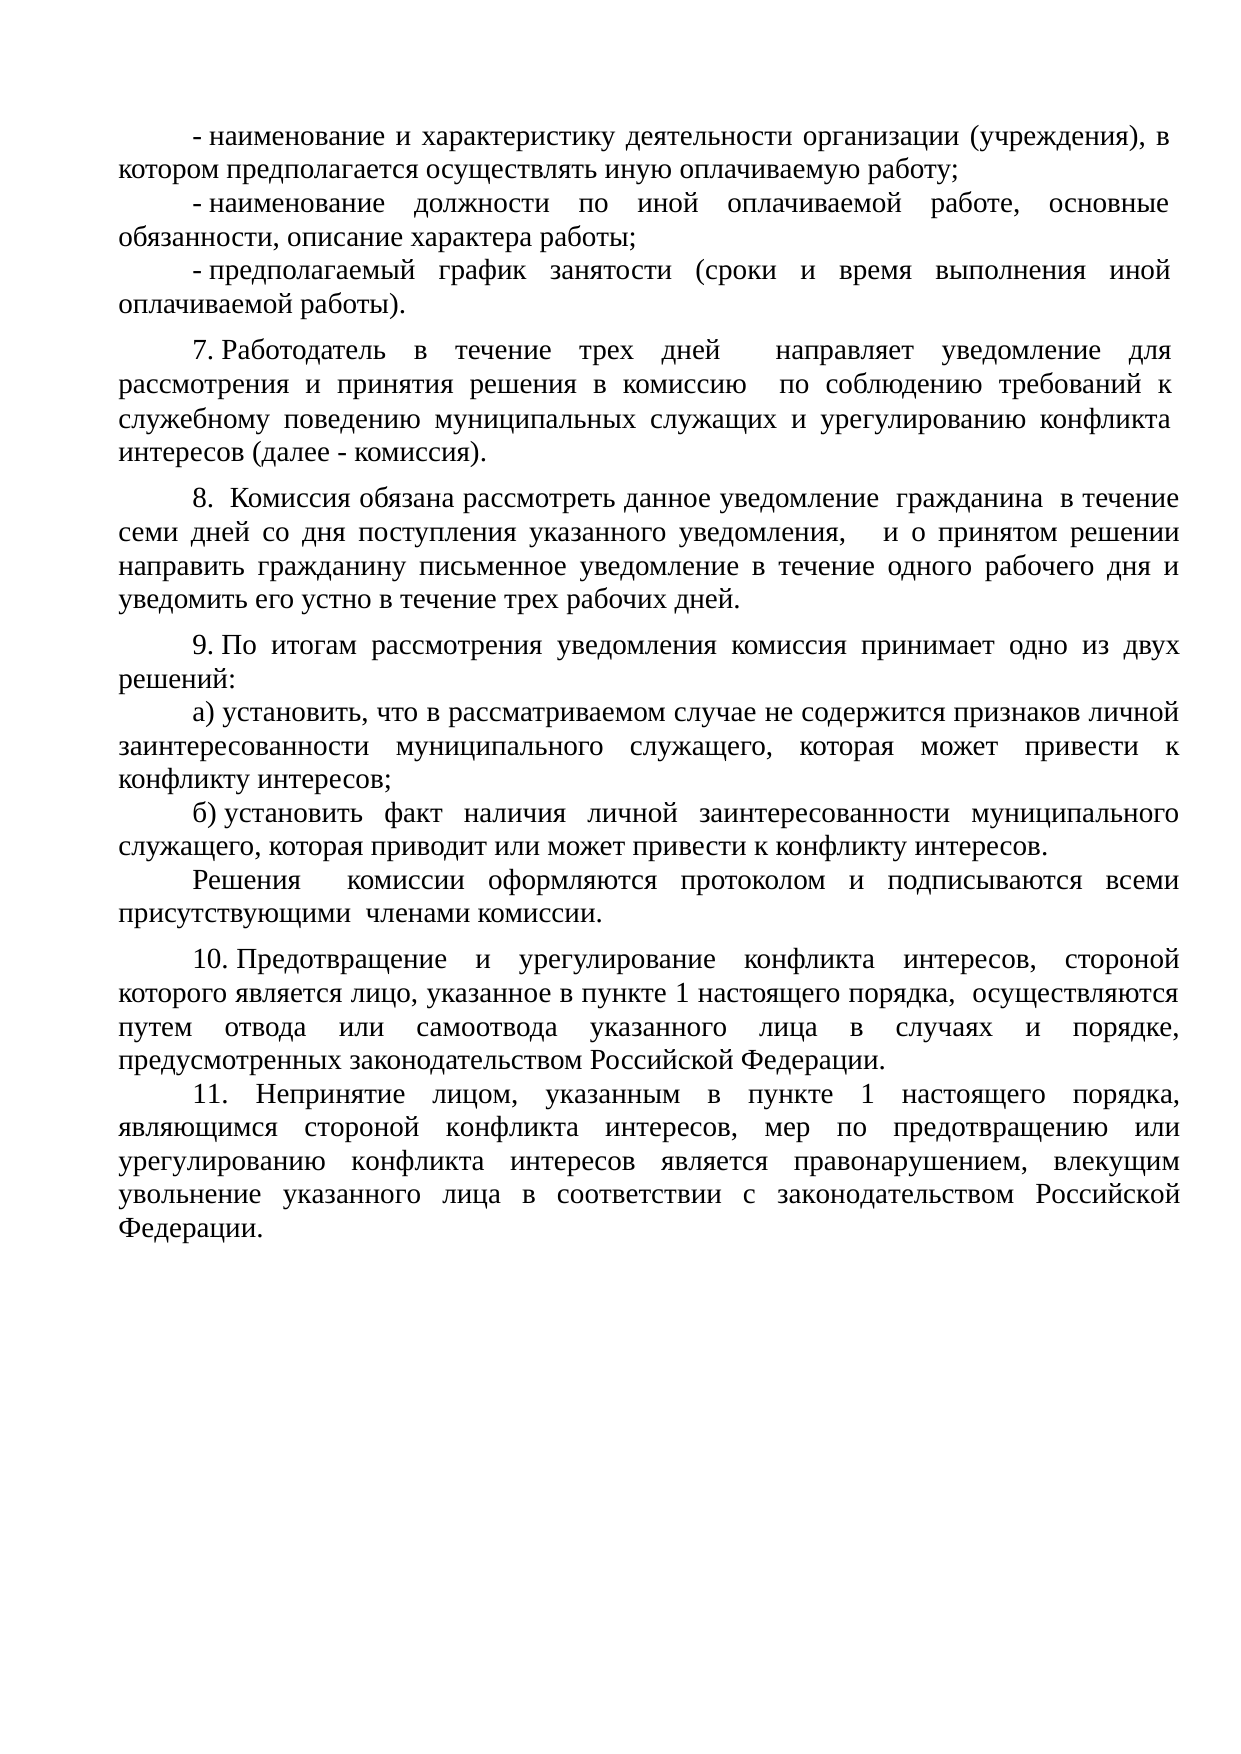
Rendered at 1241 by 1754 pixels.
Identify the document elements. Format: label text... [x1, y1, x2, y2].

text - предполагаемый график занятости (сроки и время выполнения иной оплачиваемой работы). [118, 252, 1172, 319]
text 7. Работодатель в течение трех дней направляет уведомление для рассмотрения и принятия решения в комиссию по соблюдению требований к служебному поведению муниципальных служащих и урегулированию конфликта интересов (далее - комиссия). [118, 332, 1172, 468]
text б) установить факт наличия личной заинтересованности муниципального служащего, которая приводит или может привести к конфликту интересов. [118, 795, 1180, 862]
text 9. По итогам рассмотрения уведомления комиссия принимает одно из двух решений: [118, 627, 1181, 694]
text Решения комиссии оформляются протоколом и подписываются всеми присутствующими членами комиссии. [118, 862, 1180, 929]
text - наименование должности по иной оплачиваемой работе, основные обязанности, описание характера работы; [118, 185, 1170, 252]
list Предотвращение и урегулирование конфликта интересов, стороной которого является лицо, указанное в пункте 1 настоящего порядка, осуществляются путем отвода или самоотвода указанного лица в случаях и порядке, предусмотренных законодательством Российской Федерации. [118, 942, 1181, 1076]
text 11. Непринятие лицом, указанным в пункте 1 настоящего порядка, являющимся стороной конфликта интересов, мер по предотвращению или урегулированию конфликта интересов является правонарушением, влекущим увольнение указанного лица в соответствии с законодательством Российской Федерации. [118, 1076, 1181, 1243]
text 8. Комиссия обязана рассмотреть данное уведомление гражданина в течение семи дней со дня поступления указанного уведомления, и о принятом решении направить гражданину письменное уведомление в течение одного рабочего дня и уведомить его устно в течение трех рабочих дней. [118, 481, 1181, 615]
text а) установить, что в рассматриваемом случае не содержится признаков личной заинтересованности муниципального служащего, которая может привести к конфликту интересов; [118, 694, 1181, 795]
text - наименование и характеристику деятельности организации (учреждения), в котором предполагается осуществлять иную оплачиваемую работу; [118, 118, 1171, 185]
